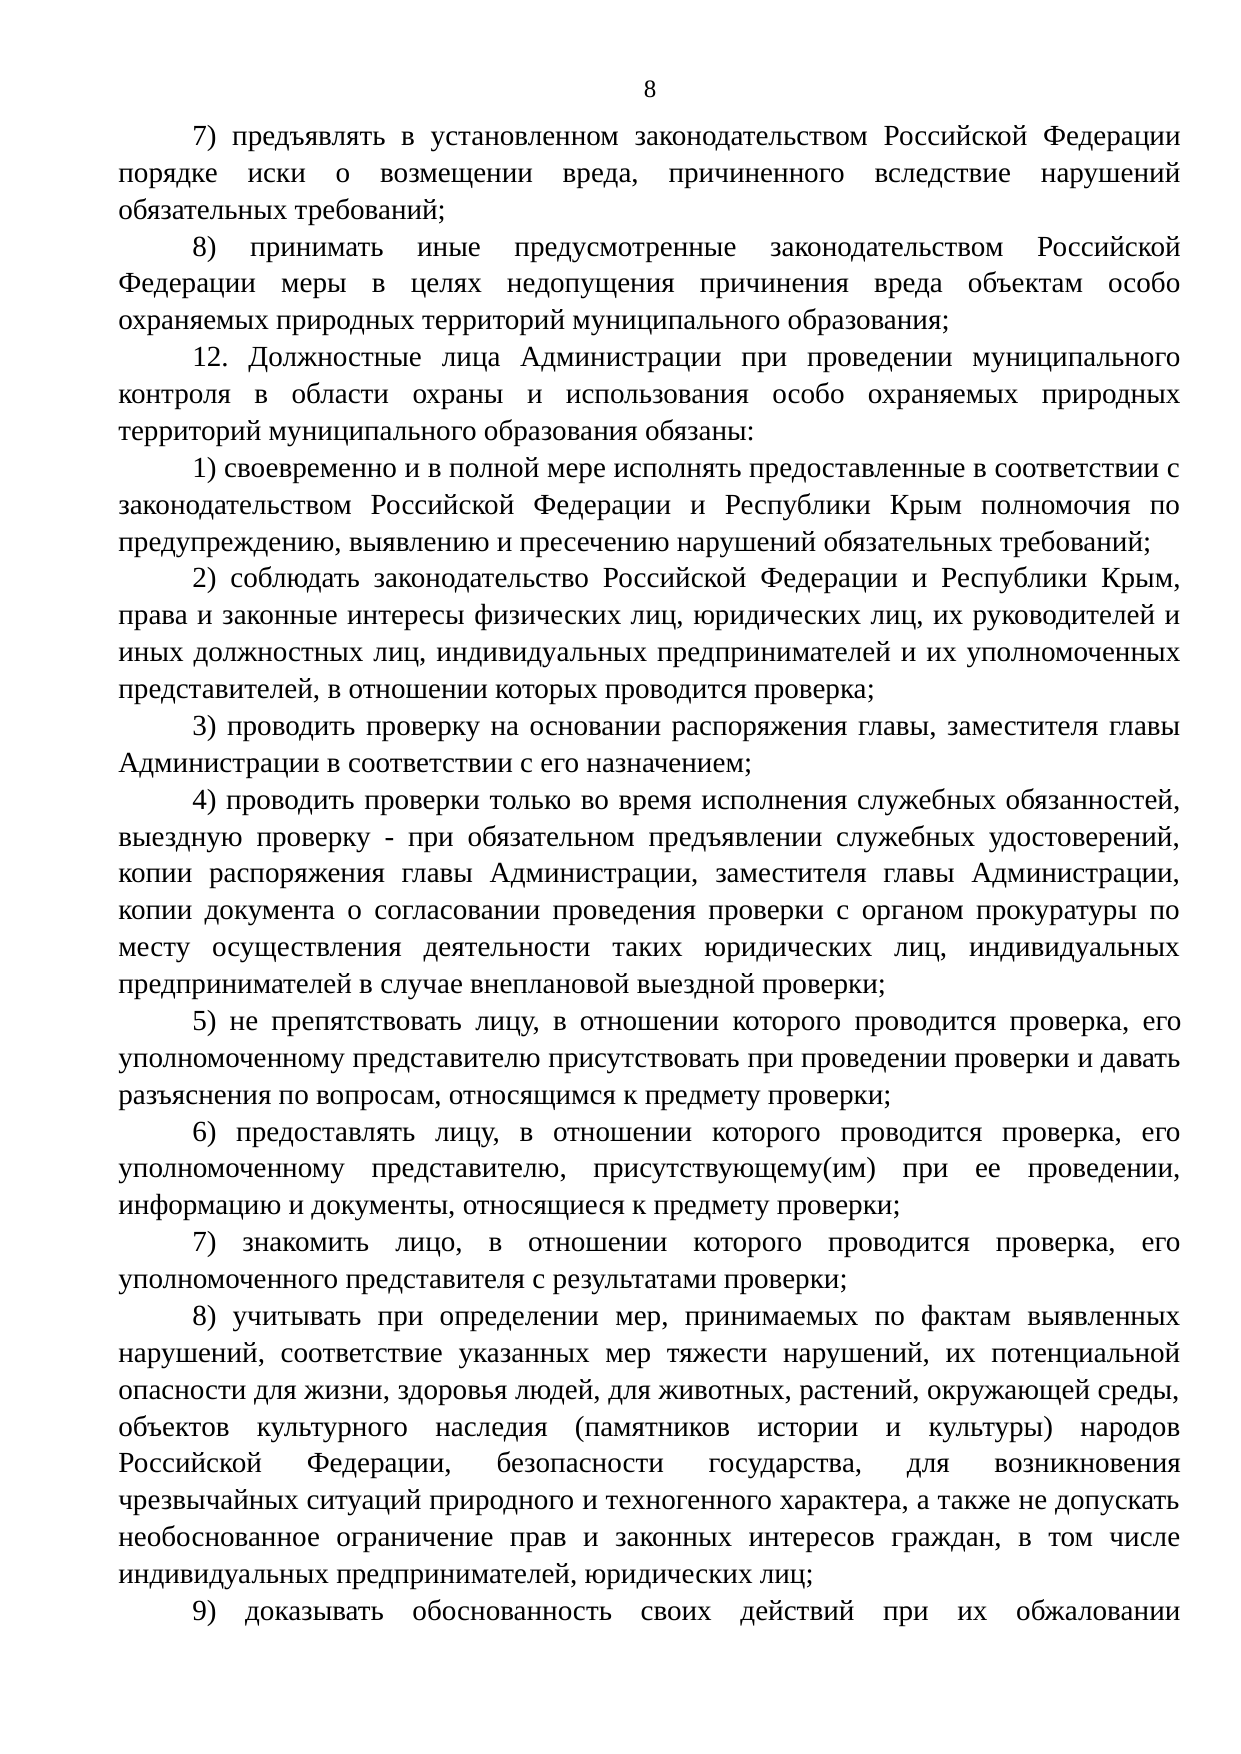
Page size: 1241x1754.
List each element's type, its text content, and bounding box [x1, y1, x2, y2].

text 1) своевременно и в полной мере исполнять предоставленные в соответствии с законодательством Российской Федерации и Республики Крым полномочия по предупреждению, выявлению и пресечению нарушений обязательных требований; [118, 450, 1181, 557]
text 6) предоставлять лицу, в отношении которого проводится проверка, его уполномоченному представителю, присутствующему(им) при ее проведении, информацию и документы, относящиеся к предмету проверки; [118, 1114, 1181, 1221]
text 4) проводить проверки только во время исполнения служебных обязанностей, выездную проверку - при обязательном предъявлении служебных удостоверений, копии распоряжения главы Администрации, заместителя главы Администрации, копии документа о согласовании проведения проверки с органом прокуратуры по месту осуществления деятельности таких юридических лиц, индивидуальных предпринимателей в случае внеплановой выездной проверки; [118, 782, 1181, 1000]
text 2) соблюдать законодательство Российской Федерации и Республики Крым, права и законные интересы физических лиц, юридических лиц, их руководителей и иных должностных лиц, индивидуальных предпринимателей и их уполномоченных представителей, в отношении которых проводится проверка; [118, 561, 1181, 705]
text 12. Должностные лица Администрации при проведении муниципального контроля в области охраны и использования особо охраняемых природных территорий муниципального образования обязаны: [118, 339, 1181, 447]
text 8) принимать иные предусмотренные законодательством Российской Федерации меры в целях недопущения причинения вреда объектам особо охраняемых природных территорий муниципального образования; [118, 229, 1181, 336]
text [118, 1593, 1181, 1627]
text 8) учитывать при определении мер, принимаемых по фактам выявленных нарушений, соответствие указанных мер тяжести нарушений, их потенциальной опасности для жизни, здоровья людей, для животных, растений, окружающей среды, объектов культурного наследия (памятников истории и культуры) народов Российской Федерации, безопасности государства, для возникновения чрезвычайных ситуаций природного и техногенного характера, а также не допускать необоснованное ограничение прав и законных интересов граждан, в том числе индивидуальных предпринимателей, юридических лиц; [118, 1298, 1181, 1590]
text 7) предъявлять в установленном законодательством Российской Федерации порядке иски о возмещении вреда, причиненного вследствие нарушений обязательных требований; [118, 118, 1181, 225]
text 5) не препятствовать лицу, в отношении которого проводится проверка, его уполномоченному представителю присутствовать при проведении проверки и давать разъяснения по вопросам, относящимся к предмету проверки; [118, 1003, 1181, 1110]
text 7) знакомить лицо, в отношении которого проводится проверка, его уполномоченного представителя с результатами проверки; [118, 1224, 1181, 1295]
text 3) проводить проверку на основании распоряжения главы, заместителя главы Администрации в соответствии с его назначением; [118, 708, 1181, 778]
